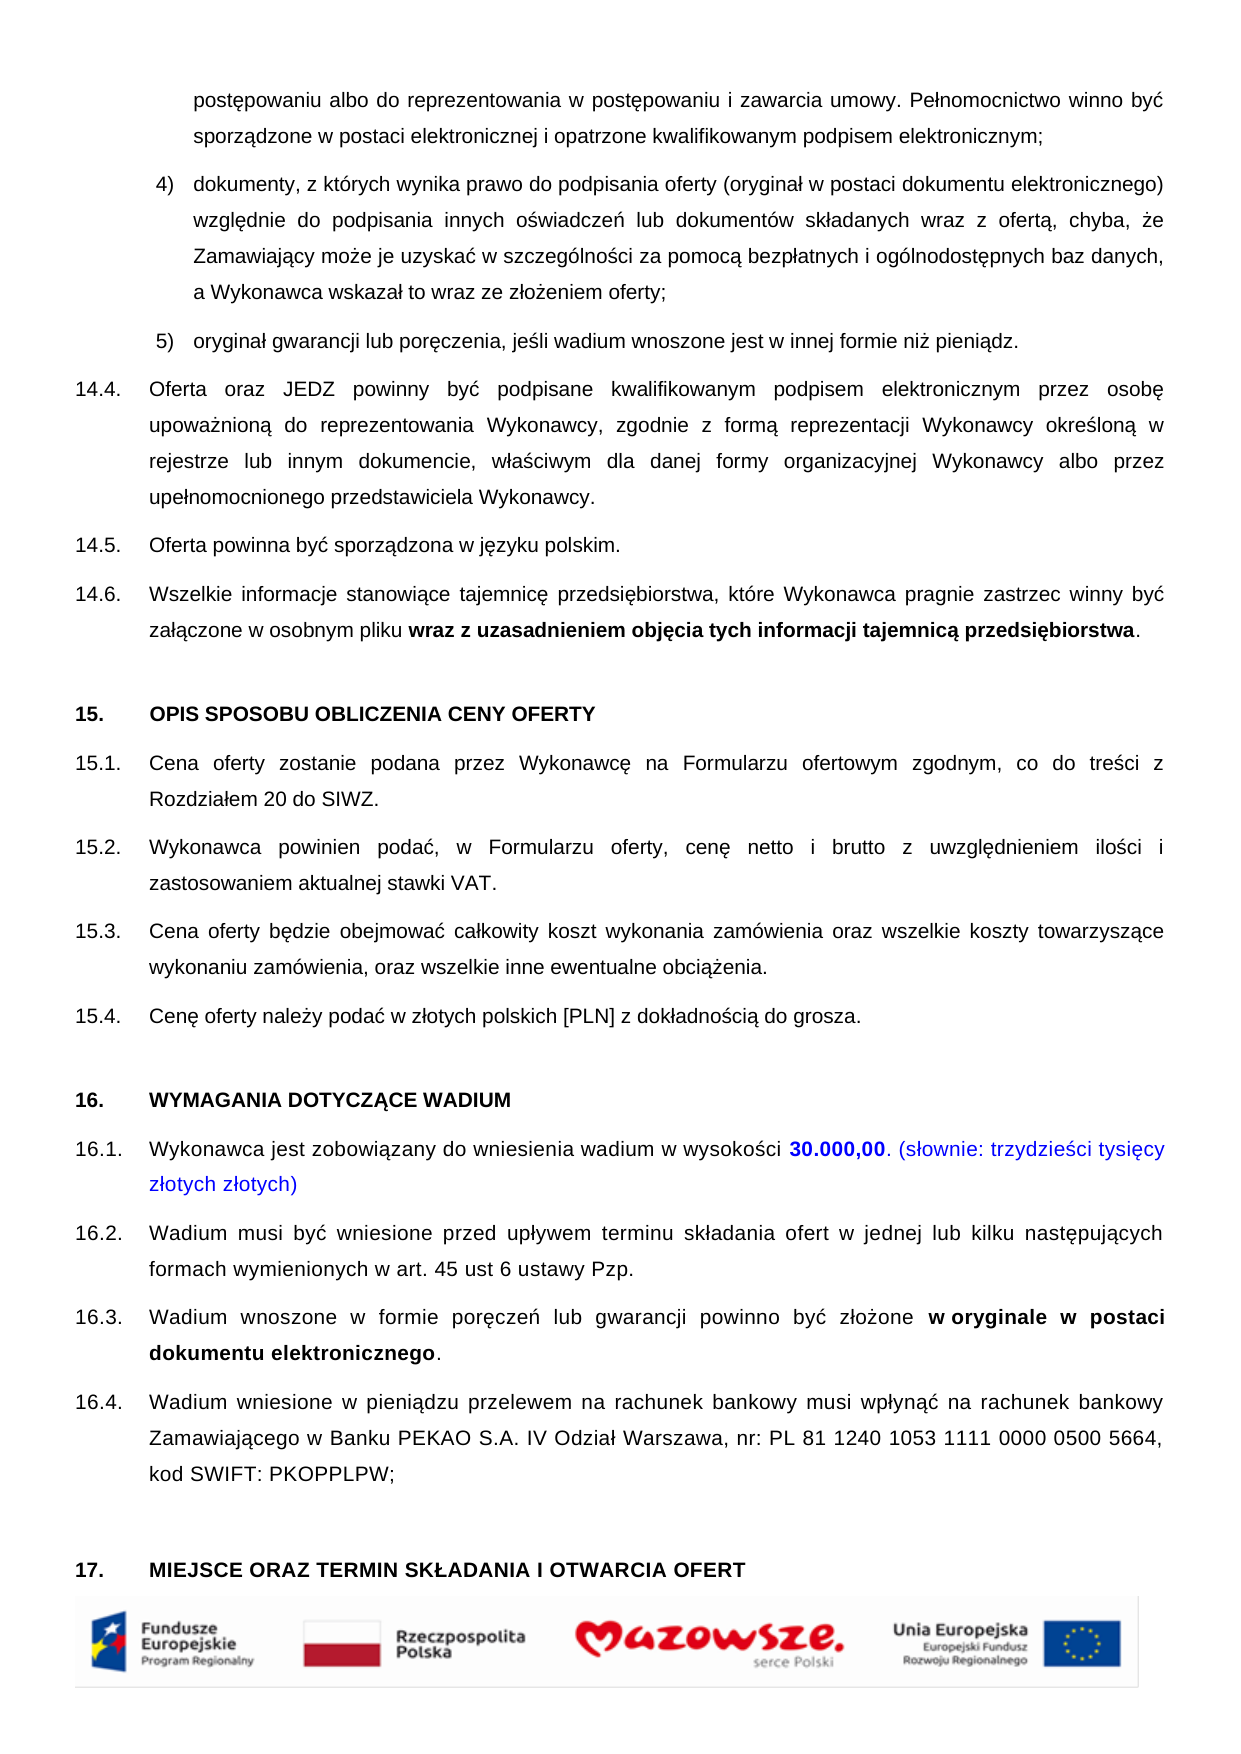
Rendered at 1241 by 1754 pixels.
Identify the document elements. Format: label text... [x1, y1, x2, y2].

text 15.4. Cenę oferty należy podać w złotych polskich [PLN] z dokładnością do grosza. [75, 1003, 1165, 1027]
text 15. OPIS SPOSOBU OBLICZENIA CENY OFERTY [75, 702, 1165, 726]
picture [75, 1596, 1139, 1689]
text 14.4. Oferta oraz JEDZ powinny być podpisane kwalifikowanym podpisem elektronicznym przez osobę upoważnioną do reprezentowania Wykonawcy, zgodnie z formą reprezentacji Wykonawcy określoną w rejestrze lub innym dokumencie, właściwym dla danej formy organizacyjnej Wykonawcy albo przez upełnomocnionego przedstawiciela Wykonawcy. [75, 377, 1165, 509]
text 14.5. Oferta powinna być sporządzona w języku polskim. [75, 533, 1165, 557]
text 15.1. Cena oferty zostanie podana przez Wykonawcę na Formularzu ofertowym zgodnym, co do treści z Rozdziałem 20 do SIWZ. [75, 750, 1165, 810]
text 17. MIEJSCE ORAZ TERMIN SKŁADANIA I OTWARCIA OFERT [75, 1558, 1165, 1582]
text 16.3. Wadium wnoszone w formie poręczeń lub gwarancji powinno być złożone w oryginale w postaci dokumentu elektronicznego. [75, 1305, 1165, 1365]
text 16. WYMAGANIA DOTYCZĄCE WADIUM [75, 1088, 1165, 1112]
list dokumenty, z których wynika prawo do podpisania oferty (oryginał w postaci dokumentu elektronicznego) względnie do podpisania innych oświadczeń lub dokumentów składanych wraz z ofertą, chyba, że Zamawiający może je uzyskać w szczególności za pomocą bezpłatnych i ogólnodostępnych baz danych, a Wykonawca wskazał to wraz ze złożeniem oferty; [156, 172, 1165, 304]
text 15.3. Cena oferty będzie obejmować całkowity koszt wykonania zamówienia oraz wszelkie koszty towarzyszące wykonaniu zamówienia, oraz wszelkie inne ewentualne obciążenia. [75, 919, 1165, 979]
text 16.1. Wykonawca jest zobowiązany do wniesienia wadium w wysokości 30.000,00. (słownie: trzydzieści tysięcy złotych złotych) [75, 1136, 1165, 1196]
text 14.6. Wszelkie informacje stanowiące tajemnicę przedsiębiorstwa, które Wykonawca pragnie zastrzec winny być załączone w osobnym pliku wraz z uzasadnieniem objęcia tych informacji tajemnicą przedsiębiorstwa. [75, 582, 1165, 642]
text 16.2. Wadium musi być wniesione przed upływem terminu składania ofert w jednej lub kilku następujących formach wymienionych w art. 45 ust 6 ustawy Pzp. [75, 1221, 1165, 1281]
text 16.4. Wadium wniesione w pieniądzu przelewem na rachunek bankowy musi wpłynąć na rachunek bankowy Zamawiającego w Banku PEKAO S.A. IV Odział Warszawa, nr: PL 81 1240 1053 1111 0000 0500 5664, kod SWIFT: PKOPPLPW; [75, 1389, 1165, 1485]
list oryginał gwarancji lub poręczenia, jeśli wadium wnoszone jest w innej formie niż pieniądz. [156, 328, 1165, 352]
text 15.2. Wykonawca powinien podać, w Formularzu oferty, cenę netto i brutto z uwzględnieniem ilości i zastosowaniem aktualnej stawki VAT. [75, 835, 1165, 895]
